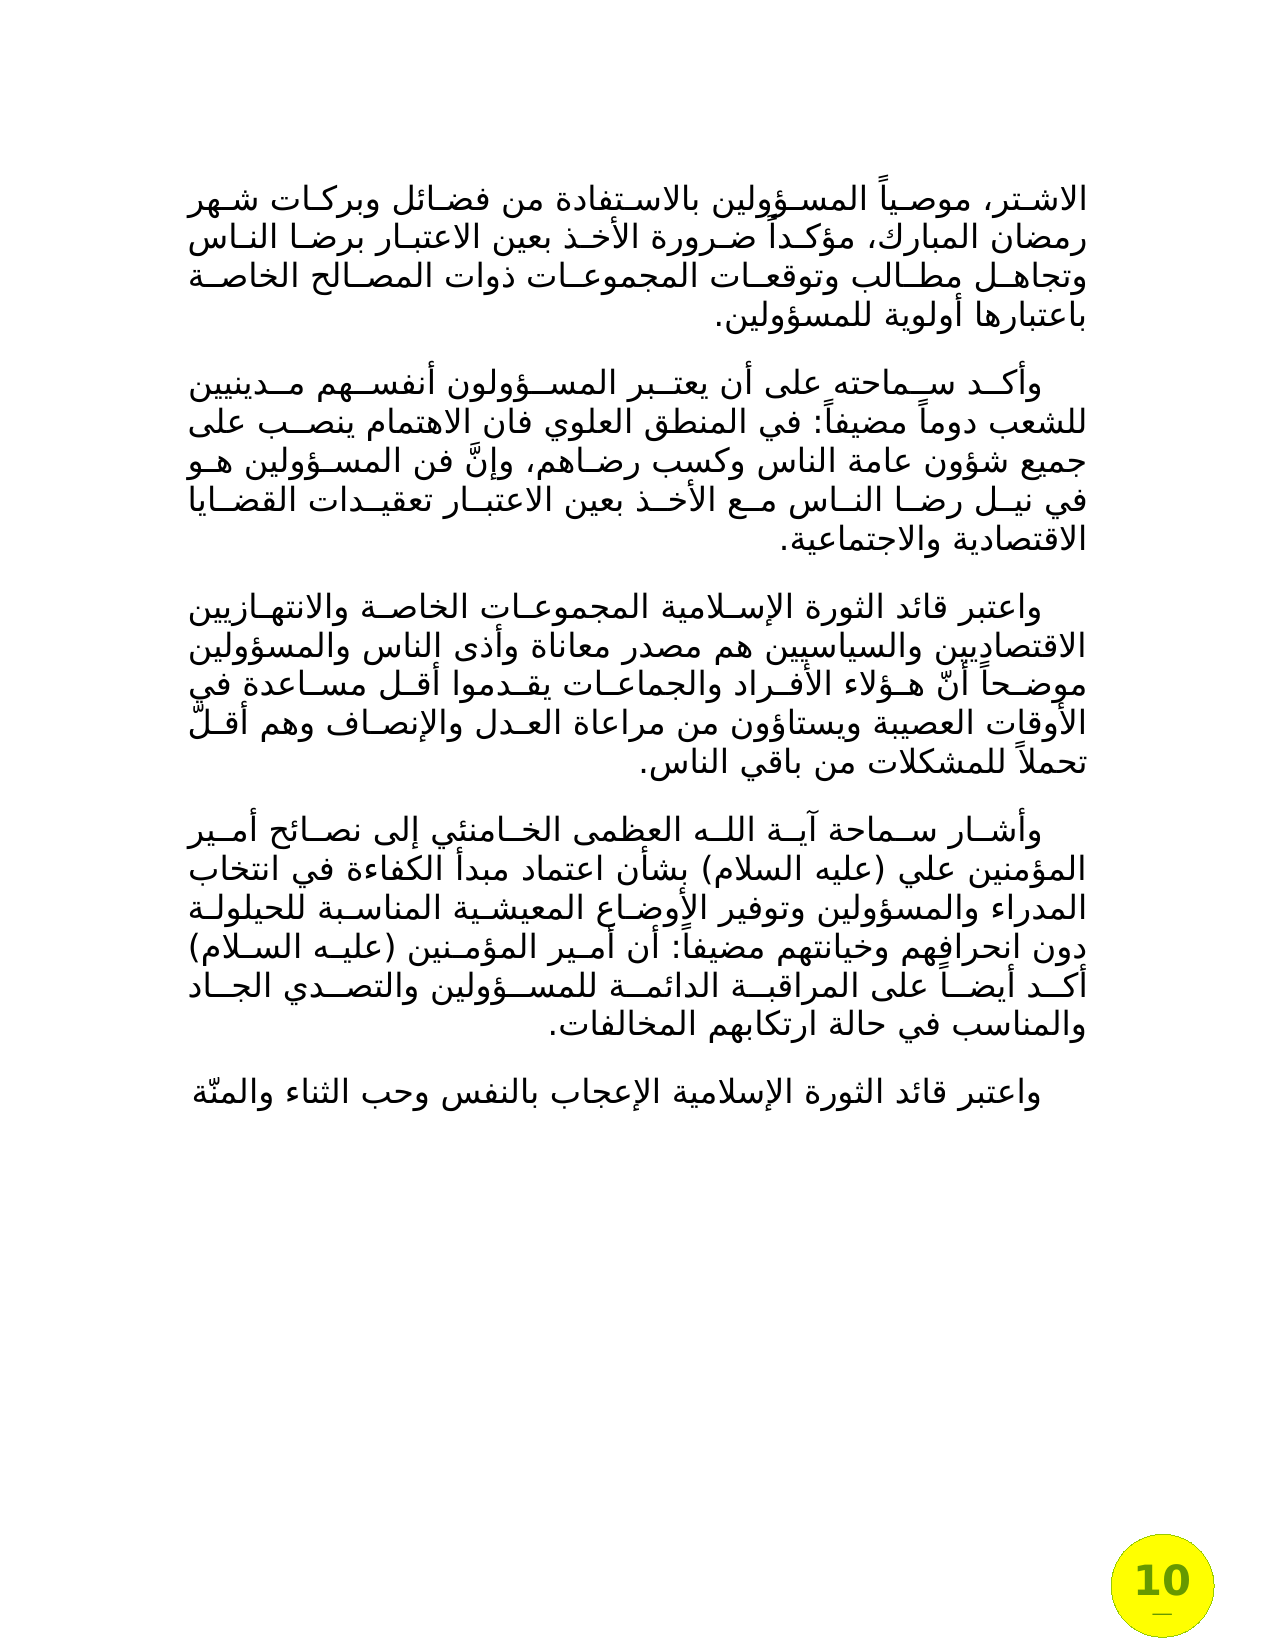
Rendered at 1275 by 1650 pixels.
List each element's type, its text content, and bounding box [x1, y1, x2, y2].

text وأكد سماحته على أن يعتبر المسؤولون أنفسهم مدينيين للشعب دوماً مضيفاً: في المنطق العلوي فان الاهتمام ينصب على جميع شؤون عامة الناس وكسب رضاهم، وإنَّ فن المسؤولين هو في نيل رضا الناس مع الأخذ بعين الاعتبار تعقيدات القضايا الاقتصادية والاجتماعية. [187, 364, 1087, 558]
text وأشار سماحة آية الله العظمى الخامنئي إلى نصائح أمير المؤمنين علي (عليه السلام) بشأن اعتماد مبدأ الكفاءة في انتخاب المدراء والمسؤولين وتوفير الأوضاع المعيشية المناسبة للحيلولة دون انحرافهم وخيانتهم مضيفاً: أن أمير المؤمنين (عليه السلام) أكد أيضاً على المراقبة الدائمة للمسؤولين والتصدي الجاد والمناسب في حالة ارتكابهم المخالفات. [187, 811, 1087, 1044]
text الاشتر، موصياً المسؤولين بالاستفادة من فضائل وبركات شهر رمضان المبارك، مؤكداً ضرورة الأخذ بعين الاعتبار برضا الناس وتجاهل مطالب وتوقعات المجموعات ذوات المصالح الخاصة باعتبارها أولوية للمسؤولين. [187, 179, 1087, 334]
text واعتبر قائد الثورة الإسلامية الإعجاب بالنفس وحب الثناء والمنّة [187, 1073, 1087, 1112]
text واعتبر قائد الثورة الإسلامية المجموعات الخاصة والانتهازيين الاقتصاديين والسياسيين هم مصدر معاناة وأذى الناس والمسؤولين موضحاً أنّ هؤلاء الأفراد والجماعات يقدموا أقل مساعدة في الأوقات العصيبة ويستاؤون من مراعاة العدل والإنصاف وهم أقلّ تحملاً للمشكلات من باقي الناس. [187, 587, 1087, 781]
